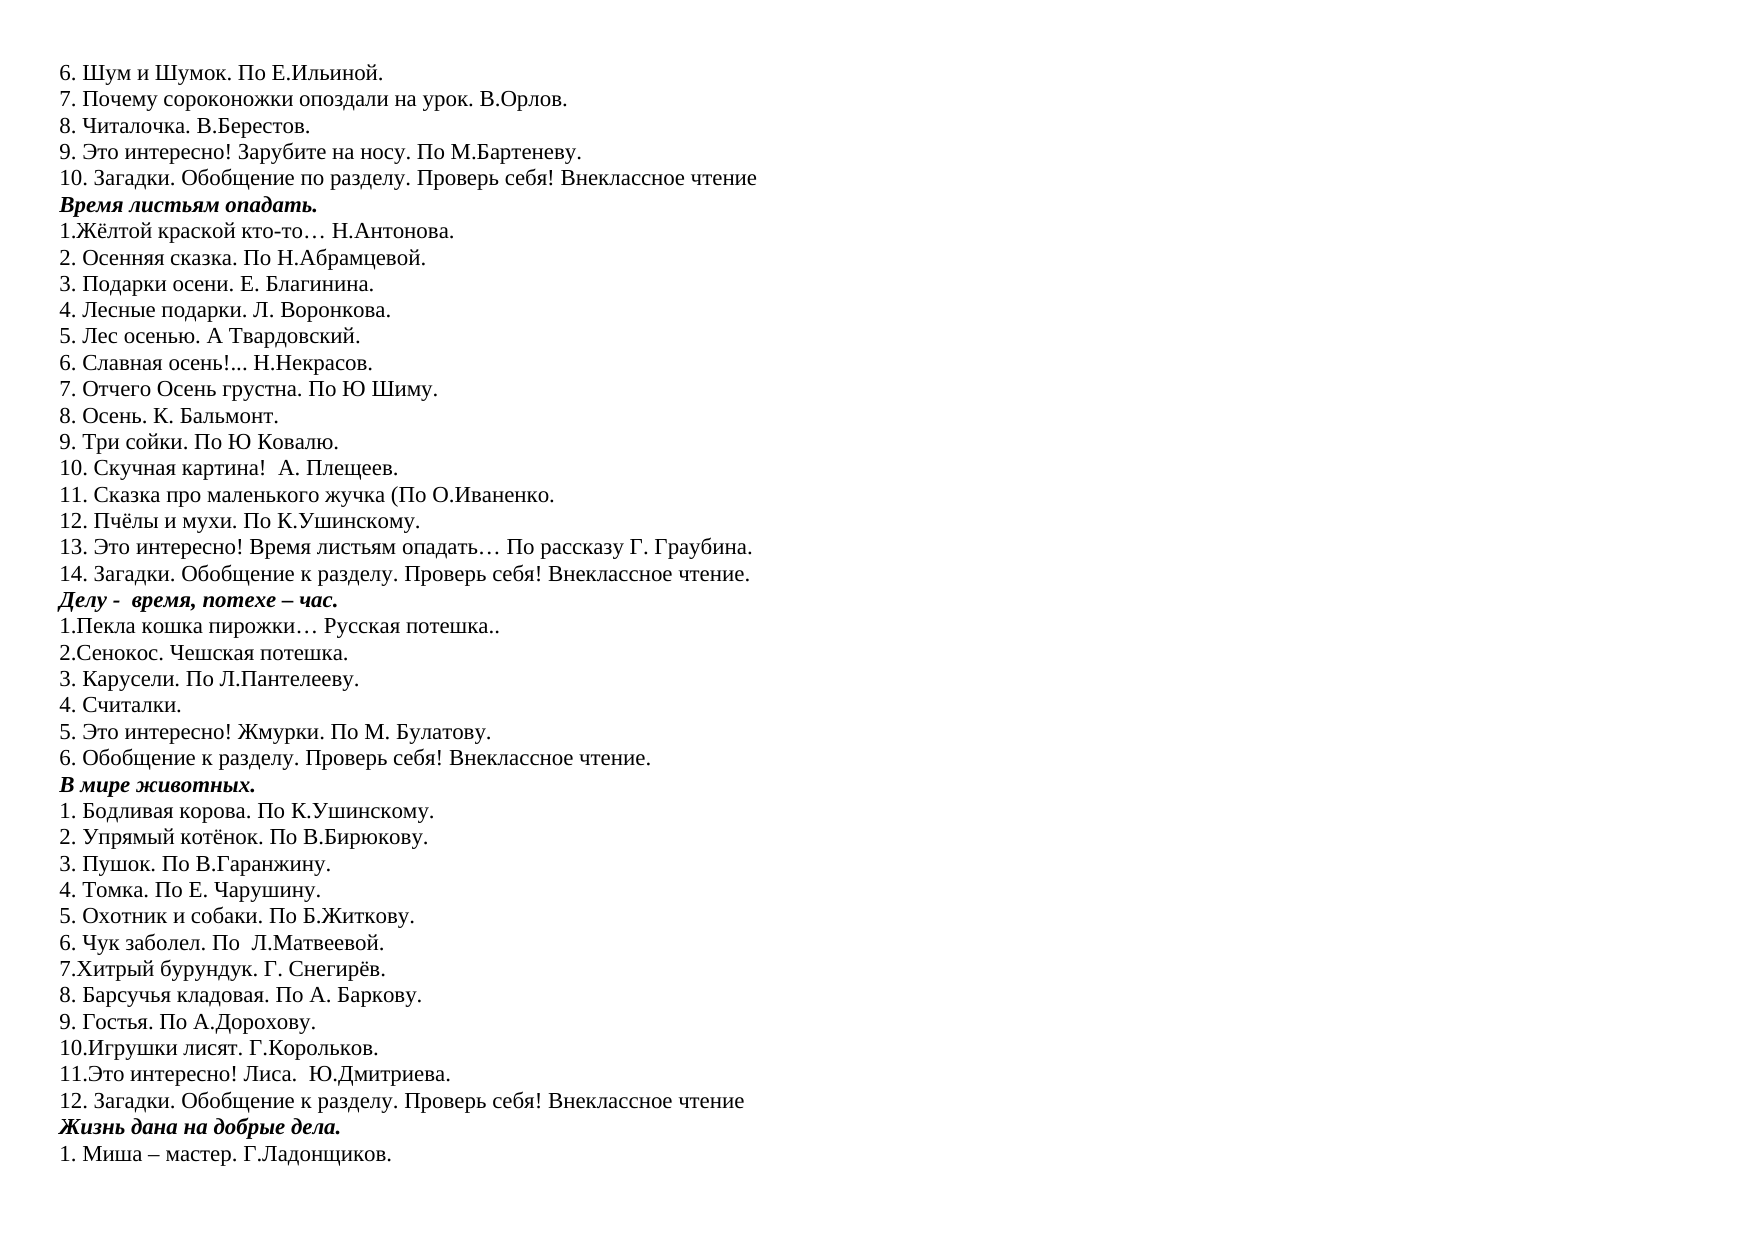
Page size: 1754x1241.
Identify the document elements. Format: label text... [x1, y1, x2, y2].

text 8. Барсучья кладовая. По А. Баркову. [59, 981, 1695, 1008]
text 6. Обобщение к разделу. Проверь себя! Внеклассное чтение. [59, 744, 1695, 771]
text 12. Пчёлы и мухи. По К.Ушинскому. [59, 507, 1695, 533]
text Время листьям опадать. [59, 191, 1695, 217]
text 14. Загадки. Обобщение к разделу. Проверь себя! Внеклассное чтение. [59, 560, 1695, 586]
text 10.Игрушки лисят. Г.Корольков. [59, 1034, 1695, 1061]
text 1. Бодливая корова. По К.Ушинскому. [59, 797, 1695, 823]
text 3. Карусели. По Л.Пантелееву. [59, 665, 1695, 692]
text 2.Сенокос. Чешская потешка. [59, 639, 1695, 665]
text 10. Скучная картина! А. Плещеев. [59, 454, 1695, 481]
text 5. Лес осенью. А Твардовский. [59, 323, 1695, 349]
text 4. Томка. По Е. Чарушину. [59, 876, 1695, 902]
text 8. Читалочка. В.Берестов. [59, 112, 1695, 138]
text 6. Чук заболел. По Л.Матвеевой. [59, 929, 1695, 955]
text 7. Почему сороконожки опоздали на урок. В.Орлов. [59, 85, 1695, 112]
text 6. Шум и Шумок. По Е.Ильиной. [59, 59, 1695, 85]
text 13. Это интересно! Время листьям опадать… По рассказу Г. Граубина. [59, 533, 1695, 560]
text 6. Славная осень!... Н.Некрасов. [59, 349, 1695, 375]
text 5. Это интересно! Жмурки. По М. Булатову. [59, 718, 1695, 744]
text 1. Миша – мастер. Г.Ладонщиков. [59, 1139, 1695, 1166]
text 8. Осень. К. Бальмонт. [59, 402, 1695, 428]
text 9. Три сойки. По Ю Ковалю. [59, 428, 1695, 454]
text Жизнь дана на добрые дела. [59, 1113, 1695, 1139]
text 9. Гостья. По А.Дорохову. [59, 1008, 1695, 1034]
text Делу - время, потехе – час. [59, 586, 1695, 612]
text 11. Сказка про маленького жучка (По О.Иваненко. [59, 481, 1695, 507]
text 2. Осенняя сказка. По Н.Абрамцевой. [59, 243, 1695, 270]
text В мире животных. [59, 771, 1695, 797]
text 3. Подарки осени. Е. Благинина. [59, 270, 1695, 296]
text 7. Отчего Осень грустна. По Ю Шиму. [59, 375, 1695, 402]
text 12. Загадки. Обобщение к разделу. Проверь себя! Внеклассное чтение [59, 1087, 1695, 1113]
text 7.Хитрый бурундук. Г. Снегирёв. [59, 955, 1695, 981]
text 5. Охотник и собаки. По Б.Житкову. [59, 902, 1695, 929]
text 1.Пекла кошка пирожки… Русская потешка.. [59, 612, 1695, 639]
text 4. Считалки. [59, 692, 1695, 718]
text 1.Жёлтой краской кто-то… Н.Антонова. [59, 217, 1695, 243]
text 10. Загадки. Обобщение по разделу. Проверь себя! Внеклассное чтение [59, 164, 1695, 191]
text 11.Это интересно! Лиса. Ю.Дмитриева. [59, 1061, 1695, 1087]
text 9. Это интересно! Зарубите на носу. По М.Бартеневу. [59, 138, 1695, 164]
text 4. Лесные подарки. Л. Воронкова. [59, 296, 1695, 323]
text 3. Пушок. По В.Гаранжину. [59, 850, 1695, 876]
text 2. Упрямый котёнок. По В.Бирюкову. [59, 823, 1695, 850]
